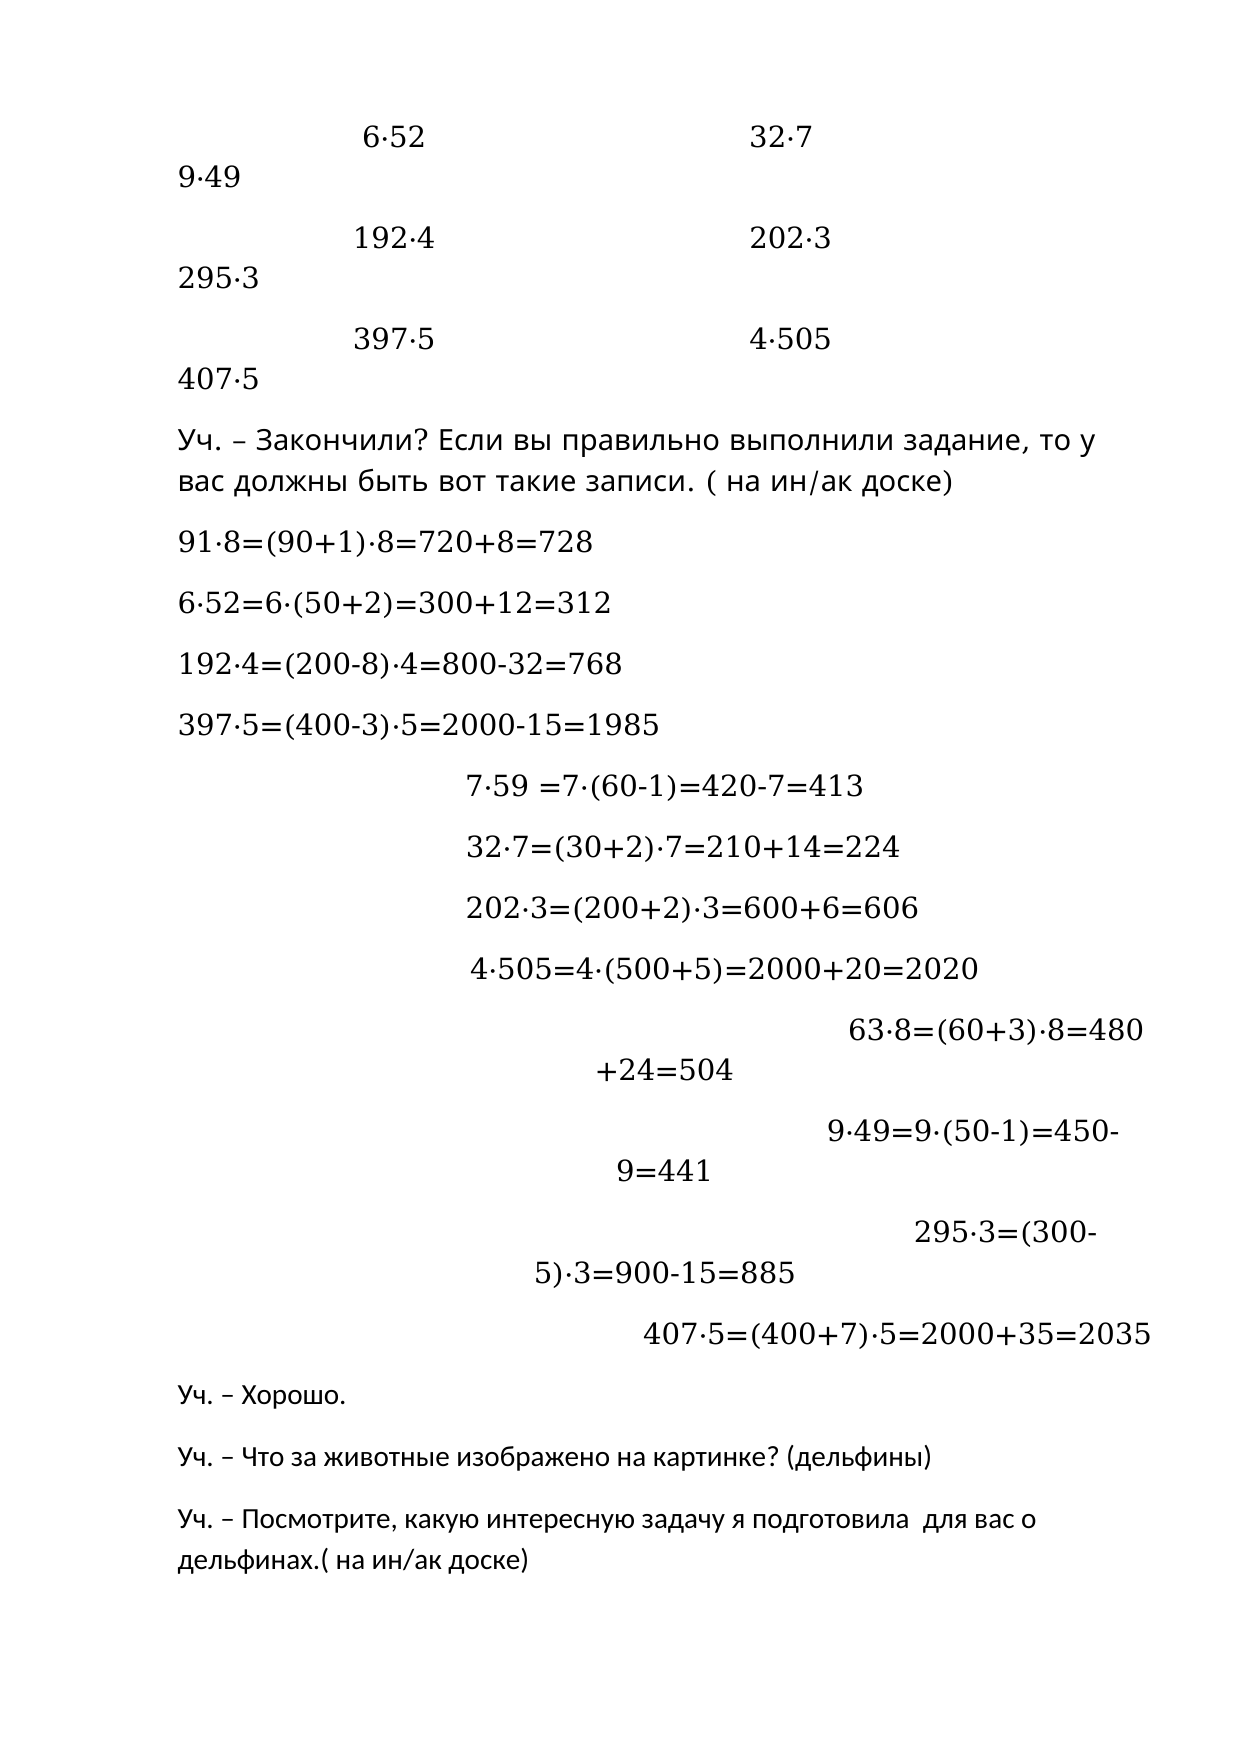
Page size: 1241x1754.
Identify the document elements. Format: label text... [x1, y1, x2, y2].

text Уч. – Посмотрите, какую интересную задачу я подготовила для вас о дельфинах.( на ин/ак доске) [177, 1500, 1152, 1576]
text 4⋅505=4⋅(500+5)=2000+20=2020 [177, 950, 1152, 985]
text 6⋅52=6⋅(50+2)=300+12=312 [177, 584, 1152, 619]
text 7⋅59 =7⋅(60-1)=420-7=413 [177, 767, 1152, 802]
text Уч. – Закончили? Если вы правильно выполнили задание, то у вас должны быть вот такие записи. ( на ин/ак доске) [177, 422, 1152, 497]
text 192⋅4 202⋅3 295⋅3 [177, 219, 1152, 294]
text 32⋅7=(30+2)⋅7=210+14=224 [177, 828, 1152, 863]
text 6⋅52 32⋅7 9⋅49 [177, 118, 1152, 193]
text Уч. – Хорошо. [177, 1376, 1152, 1412]
text 63⋅8=(60+3)⋅8=480+24=504 [177, 1011, 1152, 1087]
text 202⋅3=(200+2)⋅3=600+6=606 [177, 889, 1152, 924]
text Уч. – Что за животные изображено на картинке? (дельфины) [177, 1438, 1152, 1474]
text 192⋅4=(200-8)⋅4=800-32=768 [177, 645, 1152, 680]
text 91⋅8=(90+1)⋅8=720+8=728 [177, 523, 1152, 558]
text 397⋅5=(400-3)⋅5=2000-15=1985 [177, 706, 1152, 741]
text 295⋅3=(300-5)⋅3=900-15=885 [177, 1214, 1152, 1289]
text 397⋅5 4⋅505 407⋅5 [177, 321, 1152, 396]
text 9⋅49=9⋅(50-1)=450-9=441 [177, 1113, 1152, 1188]
text 407⋅5=(400+7)⋅5=2000+35=2035 [177, 1315, 1152, 1350]
